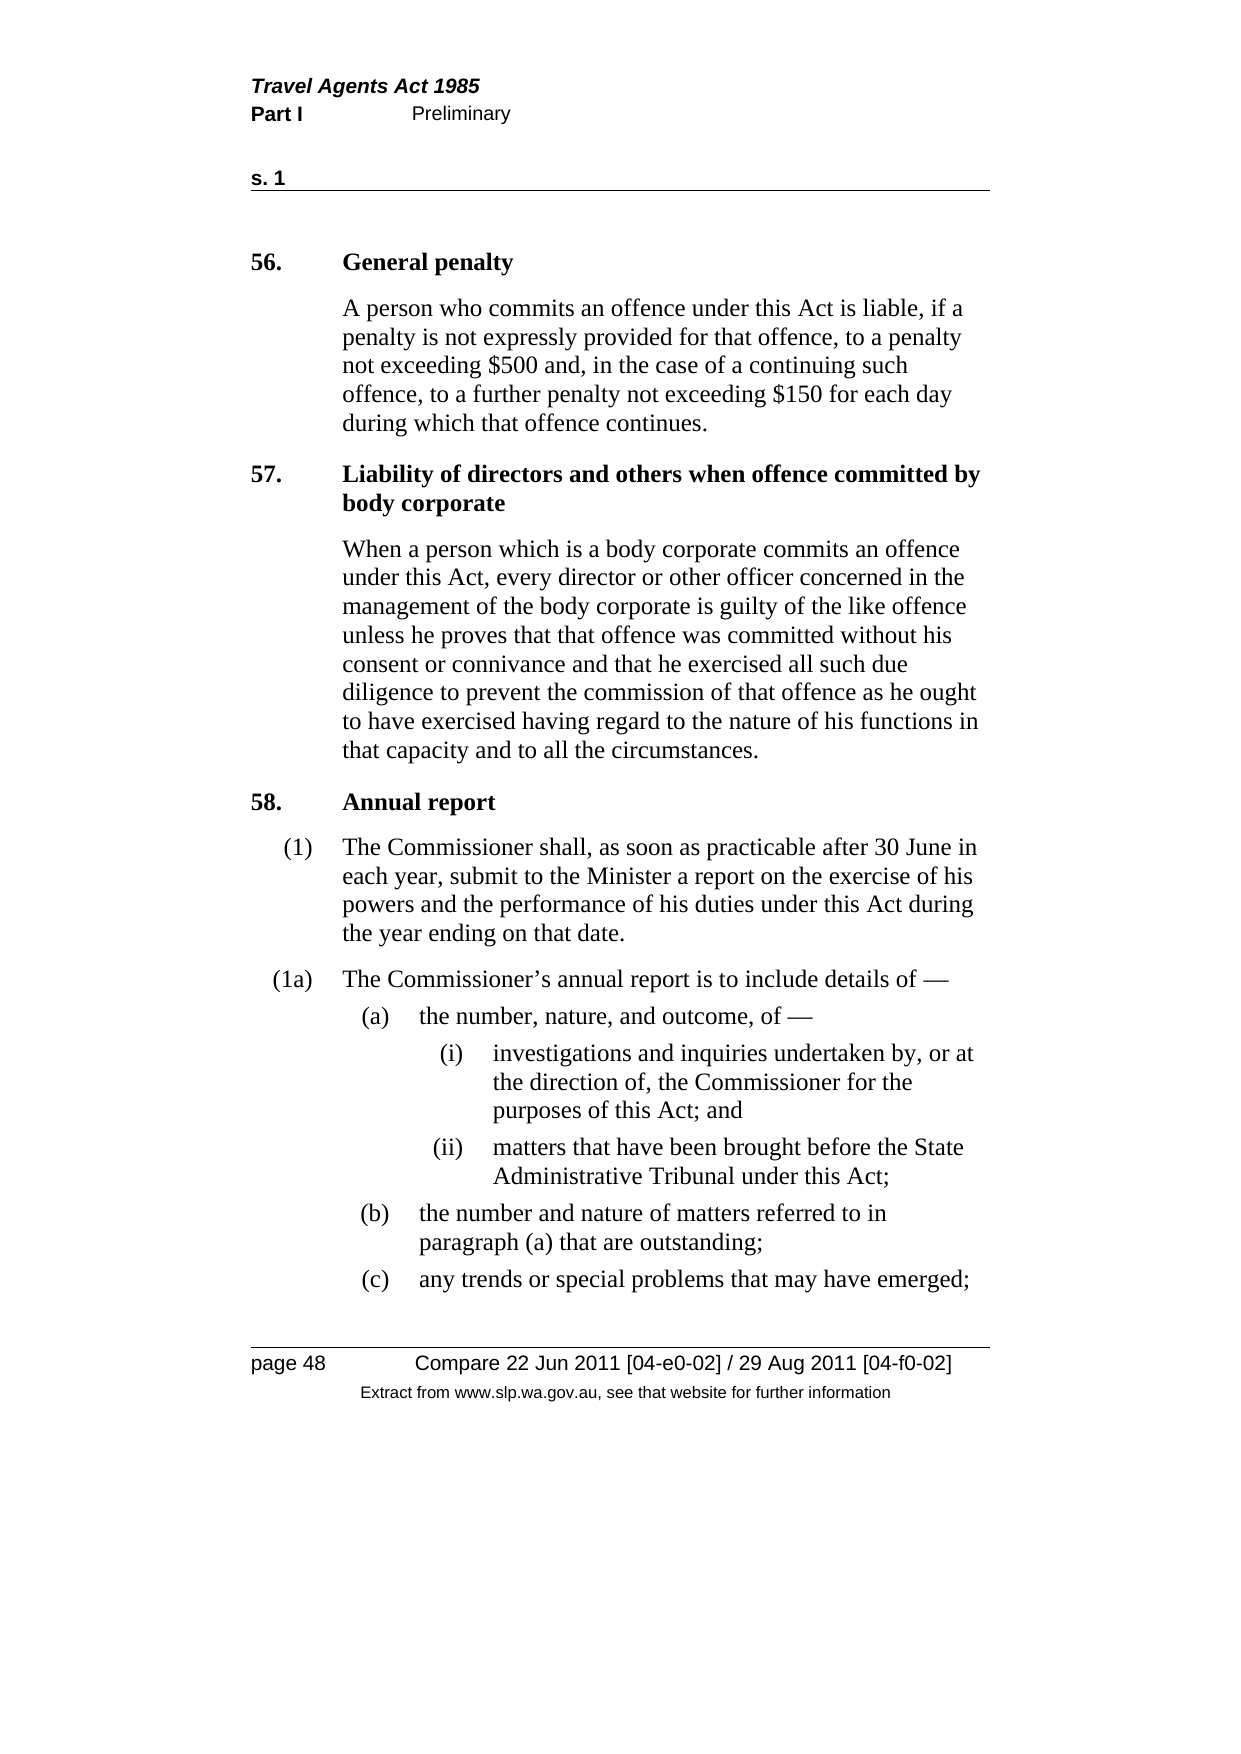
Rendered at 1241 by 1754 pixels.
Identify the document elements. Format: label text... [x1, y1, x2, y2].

subtitle 56. General penalty [251, 247, 990, 276]
text When a person which is a body corporate commits an offence under this Act, every director or other officer concerned in the management of the body corporate is guilty of the like offence unless he proves that that offence was committed without his consent or connivance and that he exercised all such due diligence to prevent the commission of that offence as he ought to have exercised having regard to the nature of his functions in that capacity and to all the circumstances. [251, 534, 990, 764]
text A person who commits an offence under this Act is liable, if a penalty is not expressly provided for that offence, to a penalty not exceeding $500 and, in the case of a continuing such offence, to a further penalty not exceeding $150 for each day during which that offence continues. [251, 293, 990, 437]
text (1a) The Commissioner’s annual report is to include details of — [251, 964, 990, 992]
text (i) investigations and inquiries undertaken by, or at the direction of, the Commissioner for the purposes of this Act; and [251, 1038, 990, 1124]
subtitle 57. Liability of directors and others when offence committed by body corporate [251, 459, 990, 517]
text (b) the number and nature of matters referred to in paragraph (a) that are outstanding; [251, 1198, 990, 1256]
text (ii) matters that have been brought before the State Administrative Tribunal under this Act; [251, 1132, 990, 1190]
text (c) any trends or special problems that may have emerged; [251, 1264, 990, 1293]
subtitle 58. Annual report [251, 787, 990, 815]
text (1) The Commissioner shall, as soon as practicable after 30 June in each year, submit to the Minister a report on the exercise of his powers and the performance of his duties under this Act during the year ending on that date. [251, 832, 990, 947]
text (a) the number, nature, and outcome, of — [251, 1001, 990, 1029]
